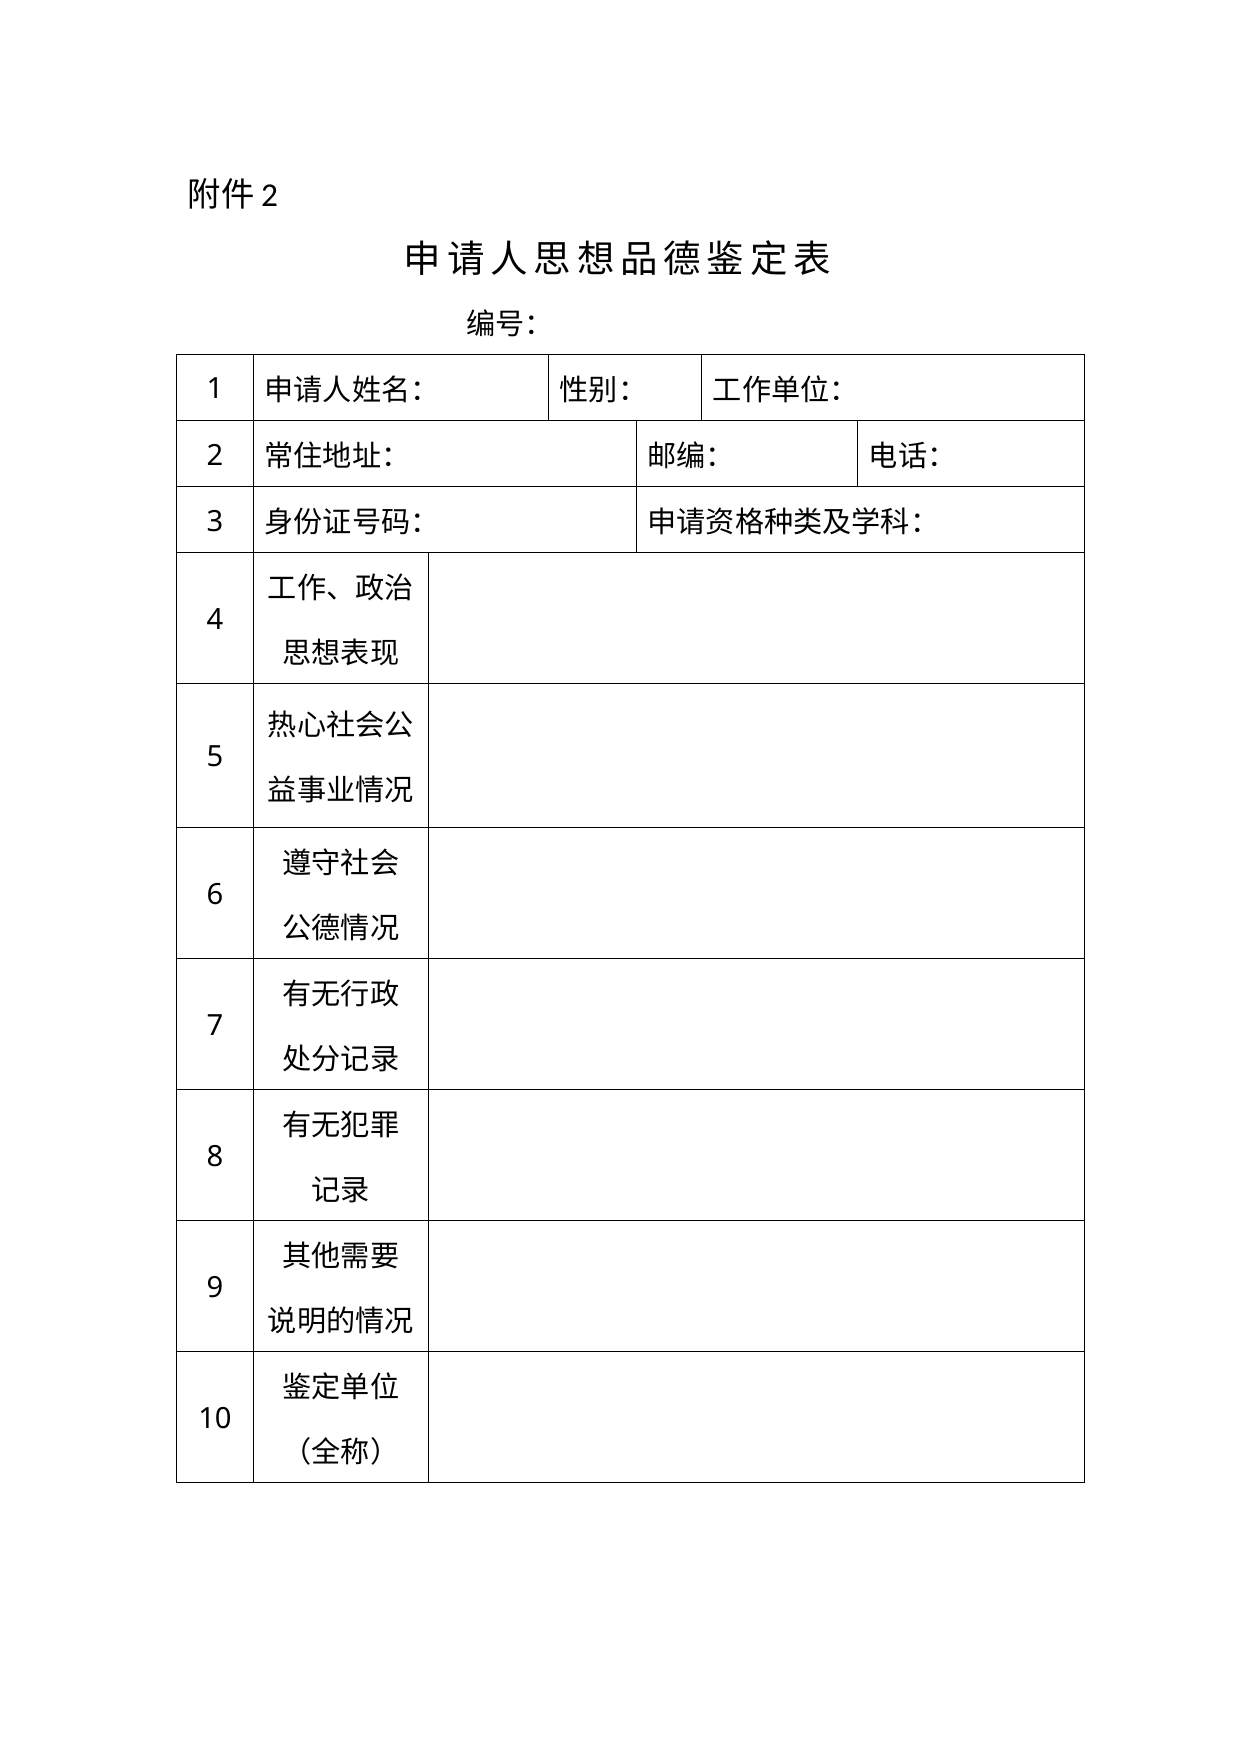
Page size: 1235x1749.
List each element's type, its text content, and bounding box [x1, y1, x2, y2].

table_cell 5 [177, 684, 253, 827]
table_cell [429, 959, 1084, 1089]
table_cell 有无行政 处分记录 [254, 959, 428, 1089]
text 编号： [187, 289, 1047, 354]
table_cell [429, 1090, 1084, 1220]
table_cell 热心社会公益事业情况 [254, 684, 428, 827]
text 附件2 [187, 159, 1047, 224]
table_cell 身份证号码： [254, 487, 636, 552]
table_cell 9 [177, 1221, 253, 1351]
table_cell 6 [177, 828, 253, 958]
table_cell 工作、政治思想表现 [254, 553, 428, 683]
table_cell 4 [177, 553, 253, 683]
table_cell [429, 553, 1084, 683]
table_cell 其他需要 说明的情况 [254, 1221, 428, 1351]
table_header 1 [177, 355, 253, 420]
table_header 工作单位： [702, 355, 1084, 420]
table_cell 鉴定单位 （全称） [254, 1352, 428, 1482]
table_cell 8 [177, 1090, 253, 1220]
table_cell 常住地址： [254, 421, 636, 486]
table_cell 3 [177, 487, 253, 552]
table_cell 申请资格种类及学科： [637, 487, 1084, 552]
table_cell [429, 1221, 1084, 1351]
table_cell 10 [177, 1352, 253, 1482]
table_cell 2 [177, 421, 253, 486]
table_header 申请人姓名： [254, 355, 548, 420]
table_cell [429, 1352, 1084, 1482]
table_cell 电话： [858, 421, 1084, 486]
text 申请人思想品德鉴定表 [187, 224, 1047, 289]
table_cell 7 [177, 959, 253, 1089]
table_cell 遵守社会 公德情况 [254, 828, 428, 958]
table_cell 有无犯罪 记录 [254, 1090, 428, 1220]
table_cell [429, 828, 1084, 958]
table_cell 邮编： [637, 421, 857, 486]
table_header 性别： [549, 355, 701, 420]
table_cell [429, 684, 1084, 827]
